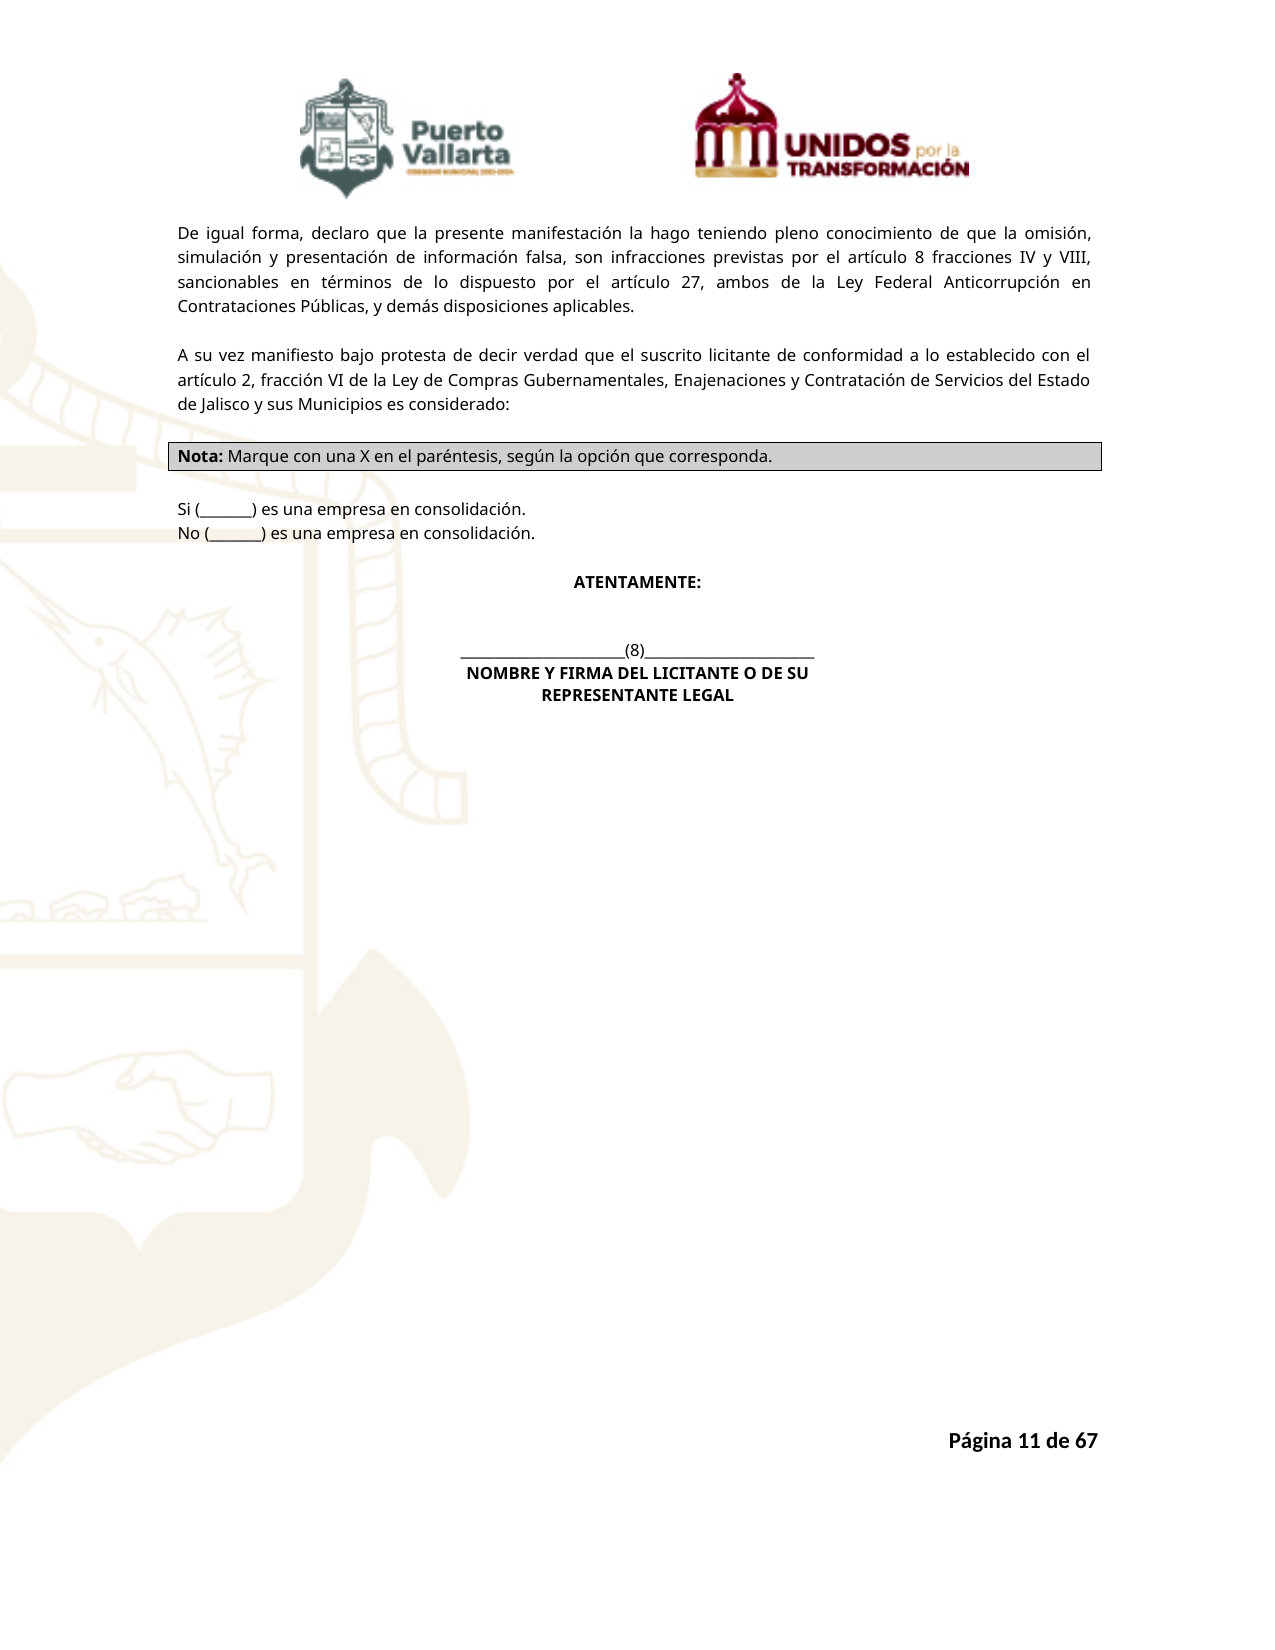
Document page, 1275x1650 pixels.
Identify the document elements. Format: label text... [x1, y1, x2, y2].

text REPRESENTANTE LEGAL [177, 684, 1098, 707]
text NOMBRE Y FIRMA DEL LICITANTE O DE SU [177, 661, 1098, 684]
text Si (_______) es una empresa en consolidación. [177, 497, 1092, 520]
text _______________________(8)_______________________ [177, 639, 1098, 661]
picture [0, 214, 474, 1564]
text De igual forma, declaro que la presente manifestación la hago teniendo pleno conocimiento de que la omisión, simulación y presentación de información falsa, son infracciones previstas por el artículo 8 fracciones IV y VIII, sancionables en términos de lo dispuesto por el artículo 27, ambos de la Ley Federal Anticorrupción en Contrataciones Públicas, y demás disposiciones aplicables. [177, 222, 1092, 318]
text Nota: Marque con una X en el paréntesis, según la opción que corresponda. [169, 443, 1101, 470]
picture [300, 73, 969, 199]
text A su vez manifiesto bajo protesta de decir verdad que el suscrito licitante de conformidad a lo establecido con el artículo 2, fracción VI de la Ley de Compras Gubernamentales, Enajenaciones y Contratación de Servicios del Estado de Jalisco y sus Municipios es considerado: [177, 344, 1092, 416]
text No (_______) es una empresa en consolidación. [177, 522, 1092, 544]
text ATENTAMENTE: [177, 571, 1098, 593]
